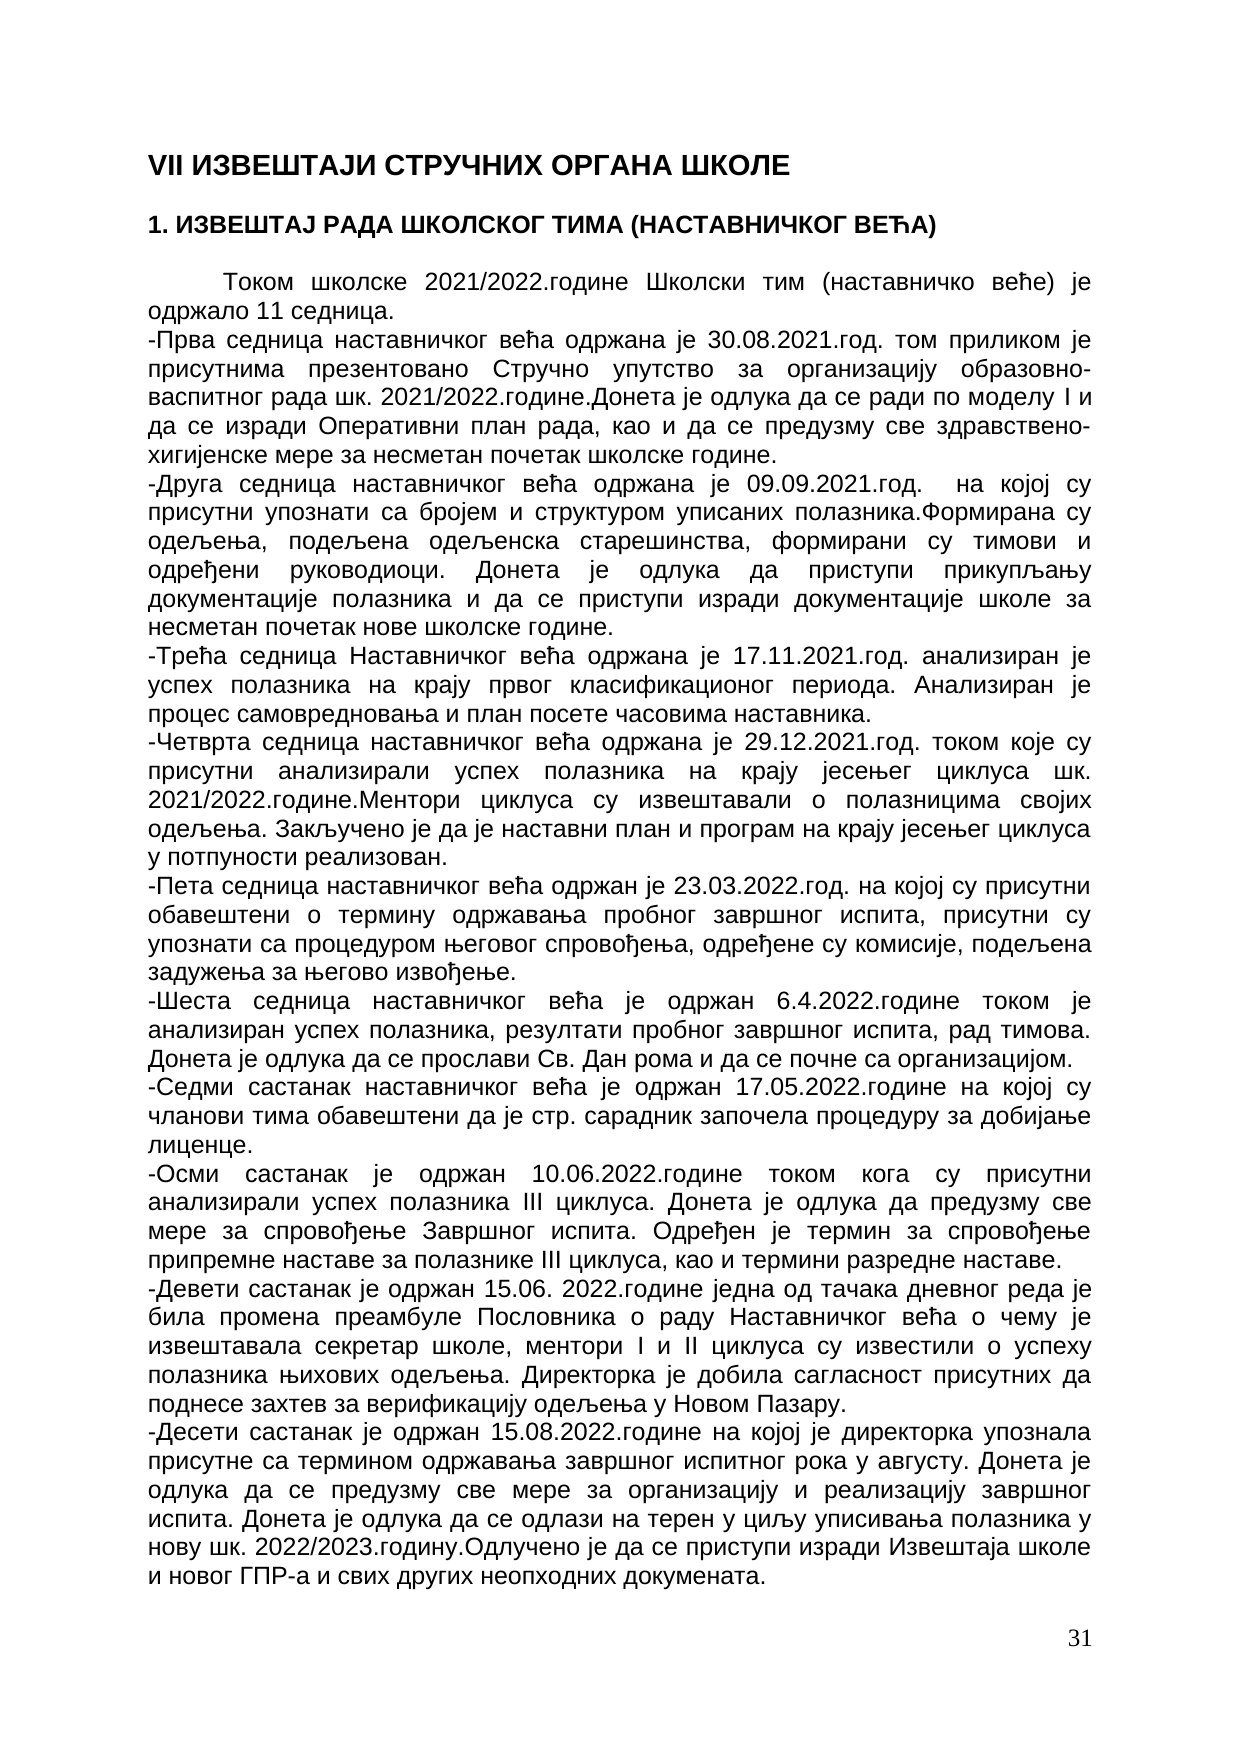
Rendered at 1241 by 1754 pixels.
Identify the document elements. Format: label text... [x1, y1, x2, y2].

text -Четврта седница наставничког већа одржана је 29.12.2021.год. током које су присутни анализирали успех полазника на крају јесењег циклуса шк. 2021/2022.године.Ментори циклуса су извештавали о полазницима својих одељења. Закључено је да је наставни план и програм на крају јесењег циклуса у потпуности реализован. [148, 727, 1093, 871]
text -Трећа седница Наставничког већа одржана је 17.11.2021.год. анализиран је успех полазника на крају првог класификационог периода. Анализиран је процес самовредновања и план посете часовима наставника. [148, 641, 1093, 727]
text -Седми састанак наставничког већа је одржан 17.05.2022.године на којој су чланови тима обавештени да је стр. сарадник започела процедуру за добијање лиценце. [148, 1072, 1093, 1159]
text -Пета седница наставничког већа одржан је 23.03.2022.год. на којој су присутни обавештени о термину одржавања пробног завршног испита, присутни су упознати са процедуром његовог спровођења, одређене су комисије, подељена задужења за његово извођење. [148, 871, 1093, 986]
text Током школске 2021/2022.године Школски тим (наставничко веће) је одржало 11 седница. [148, 267, 1093, 325]
text -Десети састанак је одржан 15.08.2022.године на којој је директорка упознала присутне са термином одржавања завршног испитног рока у августу. Донета је одлука да се предузму све мере за организацију и реализацију завршног испита. Донета је одлука да се одлази на терен у циљу уписивања полазника у нову шк. 2022/2023.годину.Одлучено је да се приступи изради Извештаја школе и новог ГПР-а и свих других неопходних докумената. [148, 1417, 1093, 1590]
text -Шеста седница наставничког већа је одржан 6.4.2022.године током је анализиран успех полазника, резултати пробног завршног испита, рад тимова. Донета је одлука да се прослави Св. Дан рома и да се почне са организацијом. [148, 986, 1093, 1072]
text -Осми састанак је одржан 10.06.2022.године током кога су присутни анализирали успех полазника III циклуса. Донета је одлука да предузму све мере за спровођење Завршног испита. Одређен је термин за спровођење припремне наставе за полазнике III циклуса, као и термини разредне наставе. [148, 1159, 1093, 1274]
text -Девети састанак је одржан 15.06. 2022.године једна од тачака дневног реда је била промена преамбуле Пословника о раду Наставничког већа о чему је извештавала секретар школе, ментори I и II циклуса су известили о успеху полазника њихових одељења. Директорка је добила сагласност присутних да поднесе захтев за верификацију одељења у Новом Пазару. [148, 1274, 1093, 1417]
text VII ИЗВЕШТАЈИ СТРУЧНИХ ОРГАНА ШКОЛЕ [148, 148, 1093, 181]
text 1. ИЗВЕШТАЈ РАДА ШКОЛСКОГ ТИМА (НАСТАВНИЧКОГ ВЕЋА) [148, 210, 1093, 239]
text -Прва седница наставничког већа одржана је 30.08.2021.год. том приликом је присутнима презентовано Стручно упутство за организацију образовно- васпитног рада шк. 2021/2022.године.Донета је одлука да се ради по моделу I и да се изради Оперативни план рада, као и да се предузму све здравствено- хигијенске мере за несметан почетак школске године. [148, 325, 1093, 469]
text -Друга седница наставничког већа одржана је 09.09.2021.год. на којој су присутни упознати са бројем и структуром уписаних полазника.Формирана су одељења, подељена одељенска старешинства, формирани су тимови и одређени руководиоци. Донета је одлука да приступи прикупљању документације полазника и да се приступи изради документације школе за несметан почетак нове школске године. [148, 469, 1093, 641]
